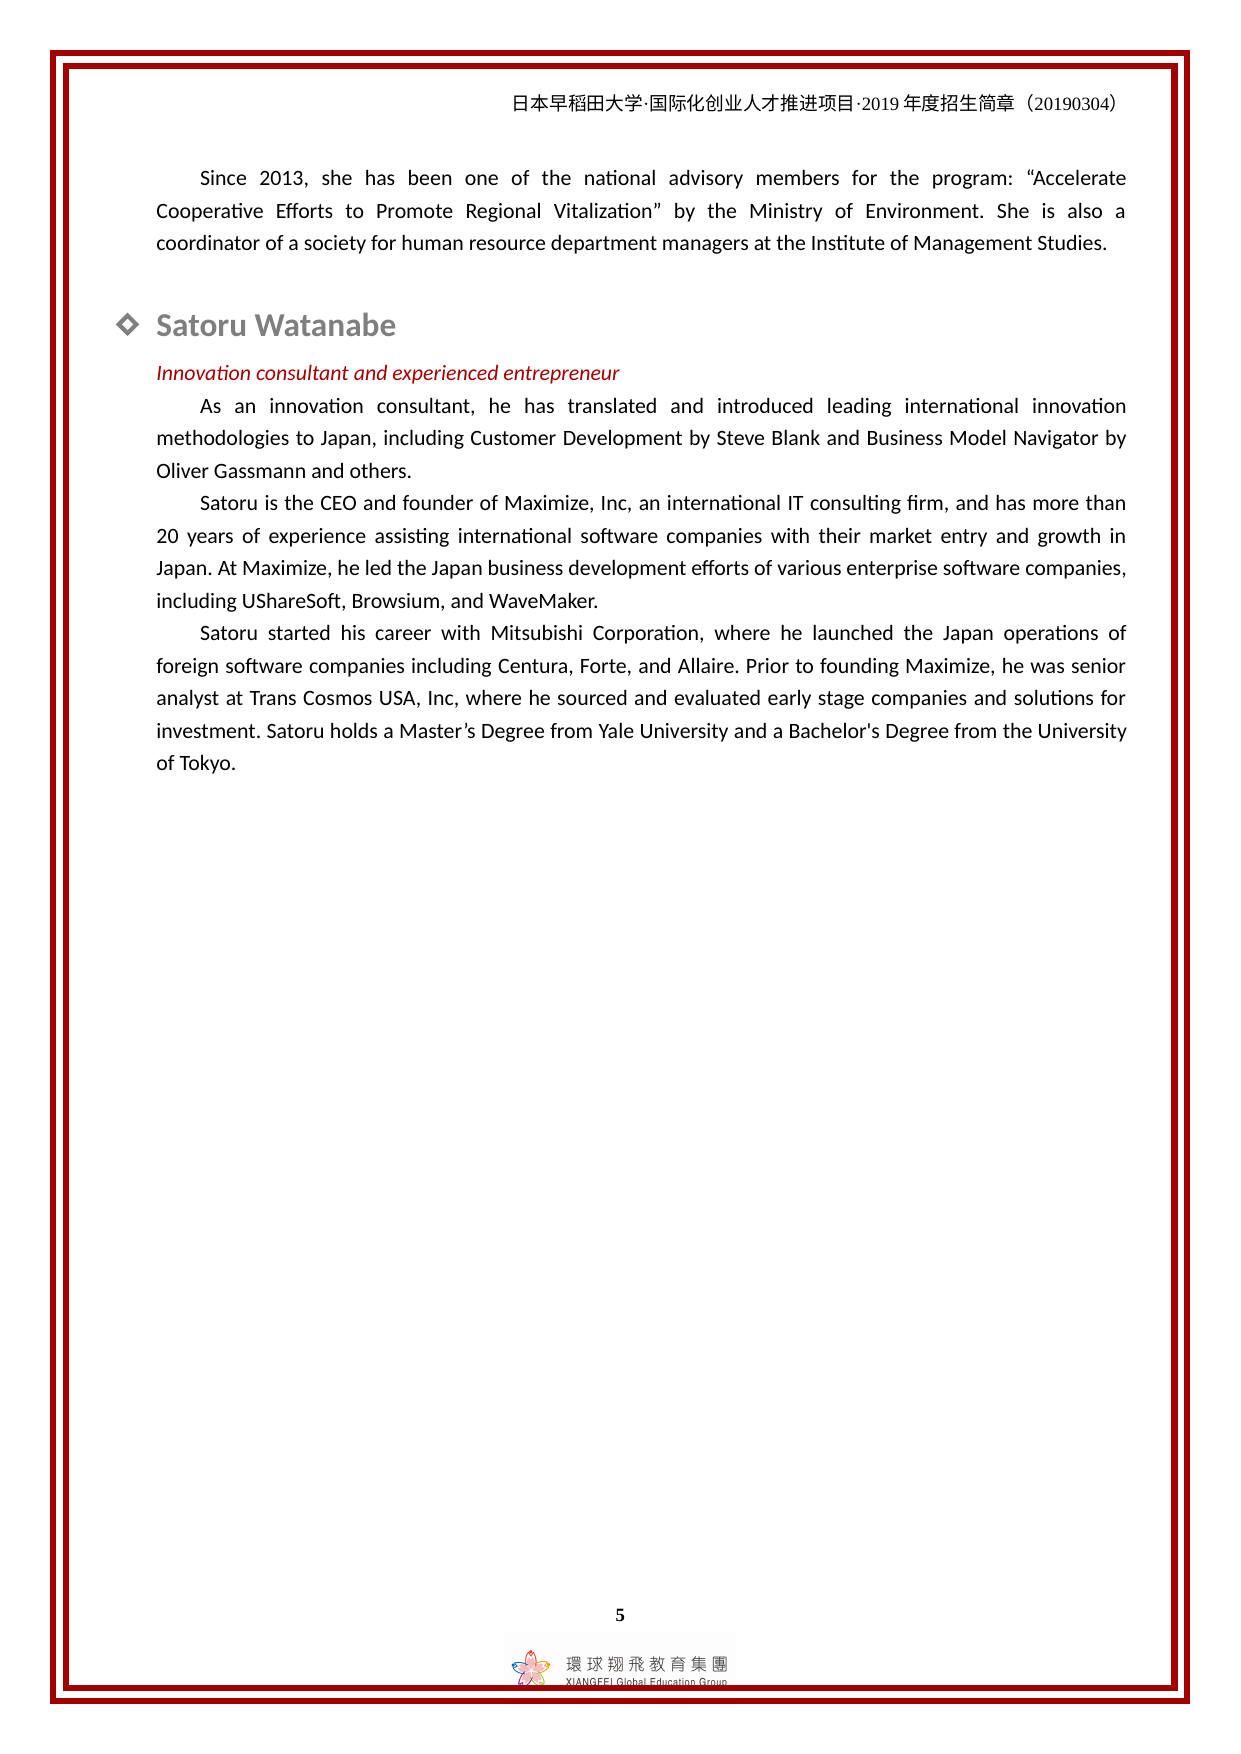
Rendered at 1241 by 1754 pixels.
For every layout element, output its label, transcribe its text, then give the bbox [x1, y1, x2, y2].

text As an innovation consultant, he has translated and introduced leading international innovation methodologies to Japan, including Customer Development by Steve Blank and Business Model Navigator by Oliver Gassmann and others. [156, 389, 1128, 487]
picture [503, 1691, 737, 1698]
text Satoru is the CEO and founder of Maximize, Inc, an international IT consulting firm, and has more than 20 years of experience assisting international software companies with their market entry and growth in Japan. At Maximize, he led the Japan business development efforts of various enterprise software companies, including UShareSoft, Browsium, and WaveMaker. [156, 487, 1128, 617]
text Satoru started his career with Mitsubishi Corporation, where he launched the Japan operations of foreign software companies including Centura, Forte, and Allaire. Prior to founding Maximize, he was senior analyst at Trans Cosmos USA, Inc, where he sourced and evaluated early stage companies and solutions for investment. Satoru holds a Master’s Degree from Yale University and a Bachelor's Degree from the University of Tokyo. [156, 617, 1128, 779]
list Satoru Watanabe [112, 292, 1128, 357]
text Innovation consultant and experienced entrepreneur [156, 357, 1128, 389]
text Since 2013, she has been one of the national advisory members for the program: “Accelerate Cooperative Efforts to Promote Regional Vitalization” by the Ministry of Environment. She is also a coordinator of a society for human resource department managers at the Institute of Management Studies. [156, 162, 1128, 259]
picture [503, 1632, 737, 1685]
